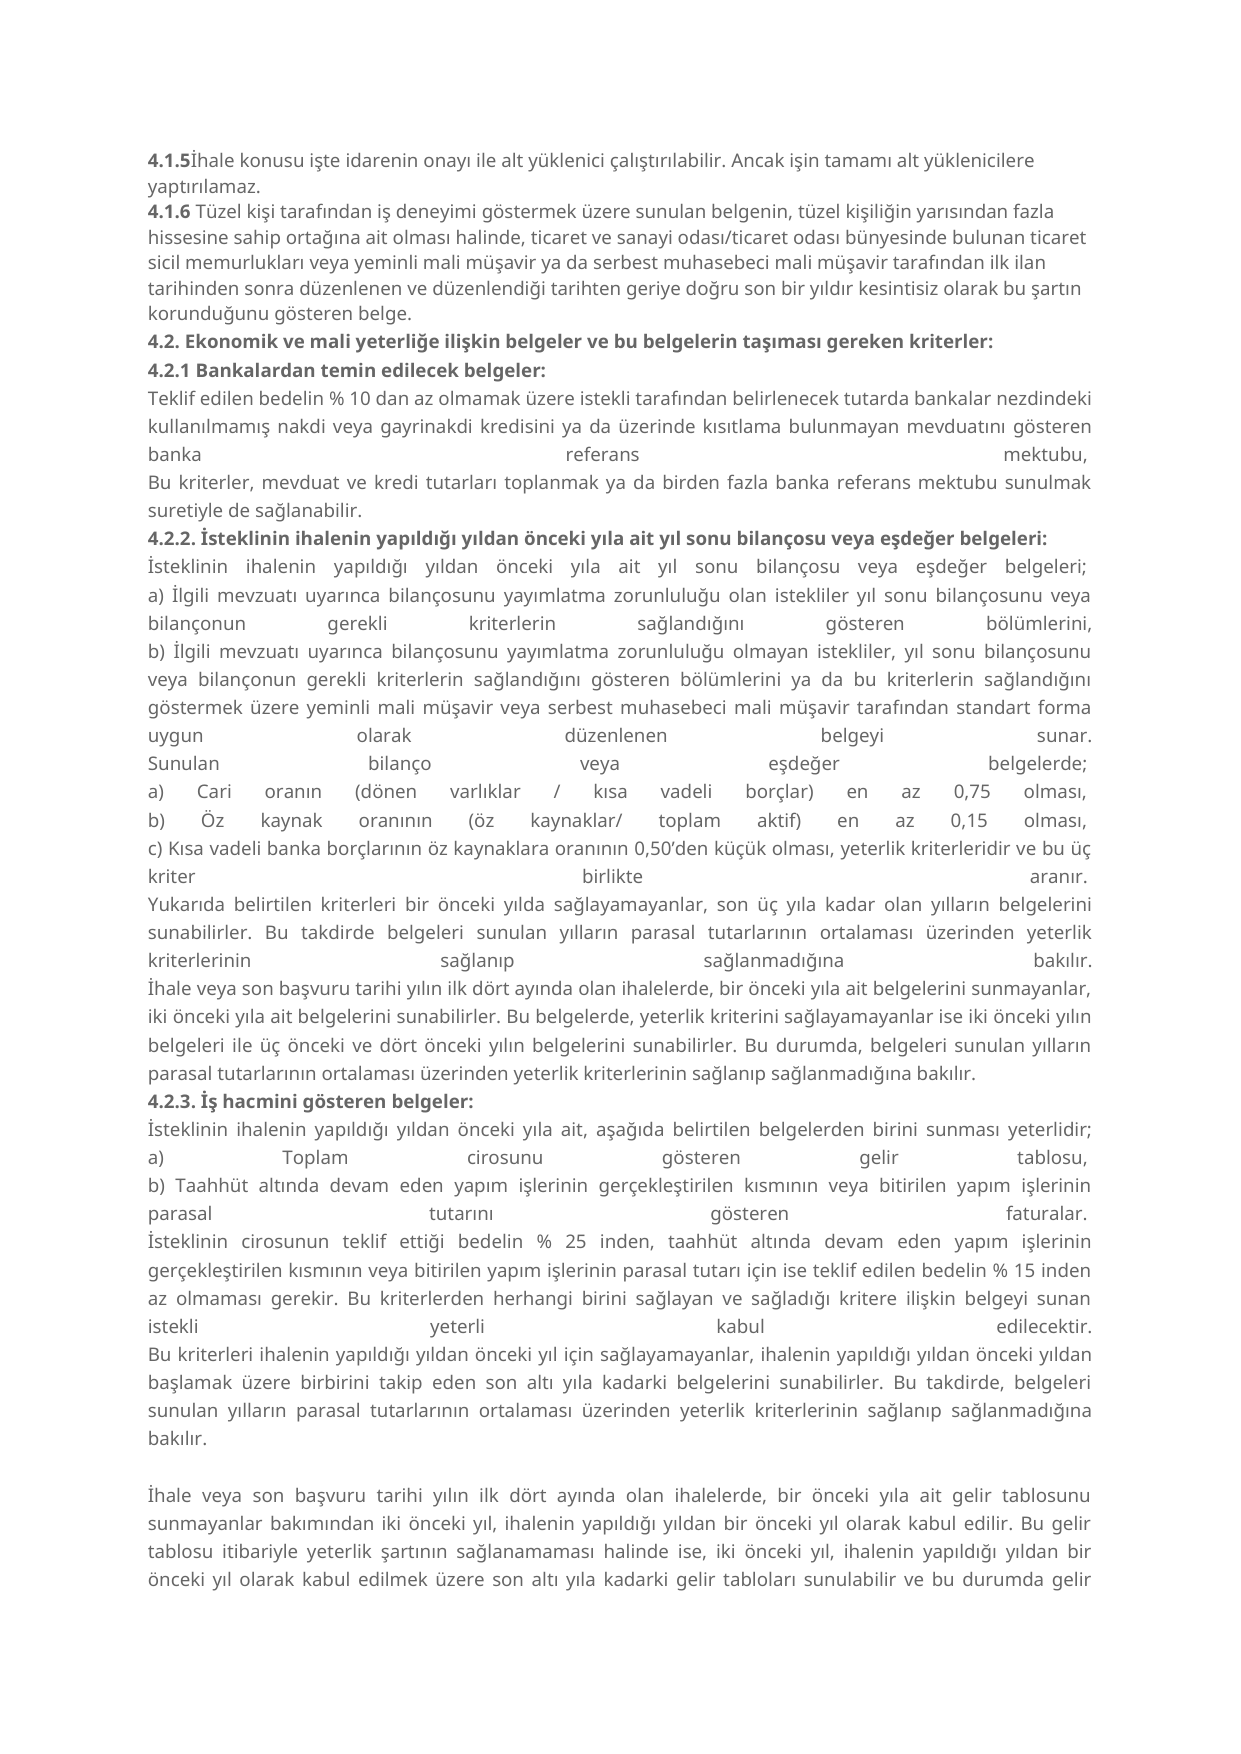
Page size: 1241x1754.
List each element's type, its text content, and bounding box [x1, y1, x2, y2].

table_header 4.2. Ekonomik ve mali yeterliğe ilişkin belgeler ve bu belgelerin taşıması gereken kriterler: [148, 326, 1093, 354]
table_cell 4.2.1 Bankalardan temin edilecek belgeler: [148, 354, 1093, 382]
table_cell 4.2.3. İş hacmini gösteren belgeler: [148, 1086, 1093, 1114]
table_cell İsteklinin ihalenin yapıldığı yıldan önceki yıla ait yıl sonu bilançosu veya eşdeğer belgeleri; a) İlgili mevzuatı uyarınca bilançosunu yayımlatma zorunluluğu olan istekliler yıl sonu bilançosunu veya bilançonun gerekli kriterlerin sağlandığını gösteren bölümlerini, b) İlgili mevzuatı uyarınca bilançosunu yayımlatma zorunluluğu olmayan istekliler, yıl sonu bilançosunu veya bilançonun gerekli kriterlerin sağlandığını gösteren bölümlerini ya da bu kriterlerin sağlandığını göstermek üzere yeminli mali müşavir veya serbest muhasebeci mali müşavir tarafından standart forma uygun olarak düzenlenen belgeyi sunar. Sunulan bilanço veya eşdeğer belgelerde; a) Cari oranın (dönen varlıklar / kısa vadeli borçlar) en az 0,75 olması, b) Öz kaynak oranının (öz kaynaklar/ toplam aktif) en az 0,15 olması, c) Kısa vadeli banka borçlarının öz kaynaklara oranının 0,50’den küçük olması, yeterlik kriterleridir ve bu üç kriter birlikte aranır. Yukarıda belirtilen kriterleri bir önceki yılda sağlayamayanlar, son üç yıla kadar olan yılların belgelerini sunabilirler. Bu takdirde belgeleri sunulan yılların parasal tutarlarının ortalaması üzerinden yeterlik kriterlerinin sağlanıp sağlanmadığına bakılır. İhale veya son başvuru tarihi yılın ilk dört ayında olan ihalelerde, bir önceki yıla ait belgelerini sunmayanlar, iki önceki yıla ait belgelerini sunabilirler. Bu belgelerde, yeterlik kriterini sağlayamayanlar ise iki önceki yılın belgeleri ile üç önceki ve dört önceki yılın belgelerini sunabilirler. Bu durumda, belgeleri sunulan yılların parasal tutarlarının ortalaması üzerinden yeterlik kriterlerinin sağlanıp sağlanmadığına bakılır. [148, 551, 1093, 1086]
table_cell 4.2.2. İsteklinin ihalenin yapıldığı yıldan önceki yıla ait yıl sonu bilançosu veya eşdeğer belgeleri: [148, 523, 1093, 551]
table_cell Teklif edilen bedelin % 10 dan az olmamak üzere istekli tarafından belirlenecek tutarda bankalar nezdindeki kullanılmamış nakdi veya gayrinakdi kredisini ya da üzerinde kısıtlama bulunmayan mevduatını gösteren banka referans mektubu, Bu kriterler, mevduat ve kredi tutarları toplanmak ya da birden fazla banka referans mektubu sunulmak suretiyle de sağlanabilir. [148, 383, 1093, 523]
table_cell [148, 1114, 1093, 1592]
